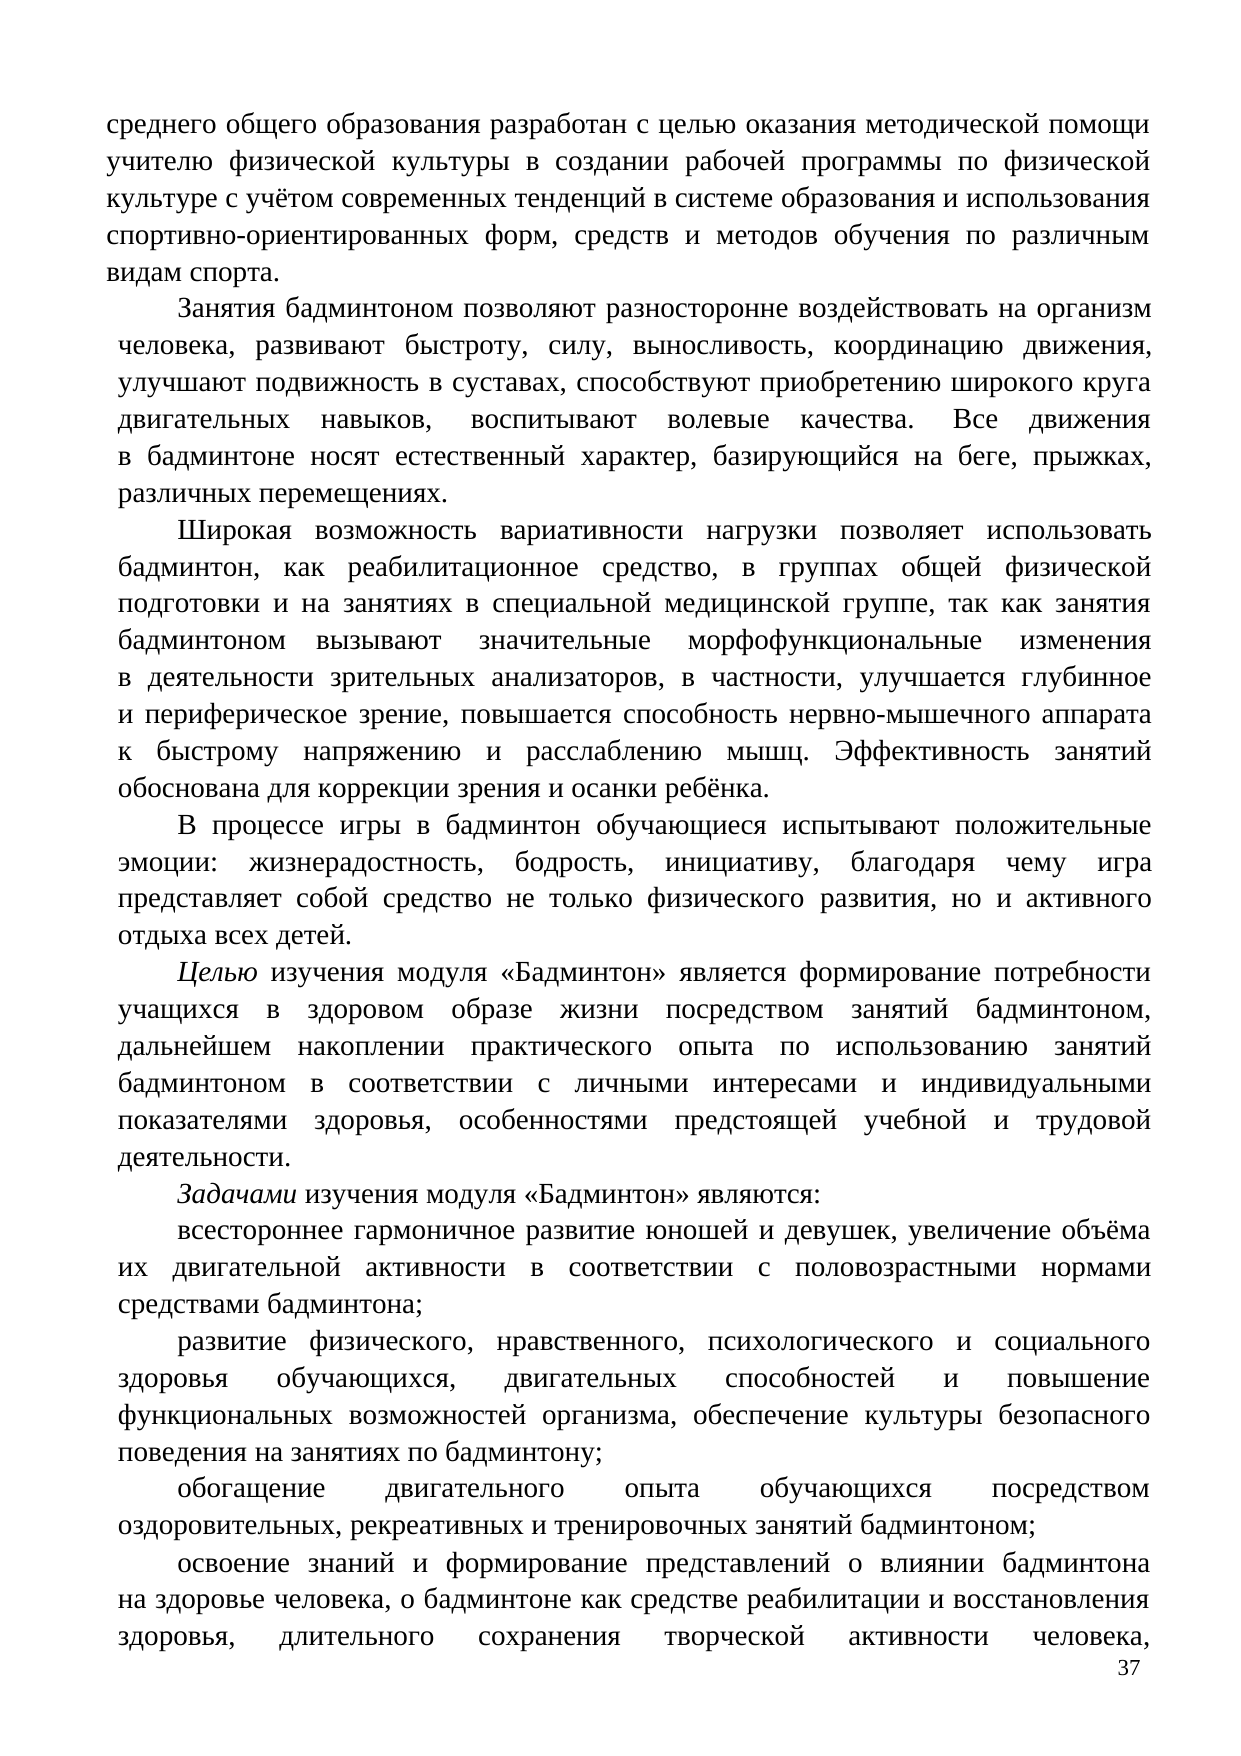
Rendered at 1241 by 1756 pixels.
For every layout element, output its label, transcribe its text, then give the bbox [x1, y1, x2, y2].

text Занятия бадминтоном позволяют разносторонне воздействовать на организм человека, развивают быстроту, силу, выносливость, координацию движения, улучшают подвижность в суставах, способствуют приобретению широкого круга двигательных навыков, воспитывают волевые качества. Все движения в бадминтоне носят естественный характер, базирующийся на беге, прыжках, различных перемещениях. [118, 291, 1152, 508]
text Целью изучения модуля «Бадминтон» является формирование потребности учащихся в здоровом образе жизни посредством занятий бадминтоном, дальнейшем накоплении практического опыта по использованию занятий бадминтоном в соответствии с личными интересами и индивидуальными показателями здоровья, особенностями предстоящей учебной и трудовой деятельности. [118, 954, 1151, 1172]
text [106, 106, 1151, 287]
text Задачами изучения модуля «Бадминтон» являются: [177, 1176, 1165, 1209]
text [118, 1545, 1151, 1652]
text обогащение двигательного опыта обучающихся посредством оздоровительных, рекреативных и тренировочных занятий бадминтоном; [118, 1471, 1150, 1541]
text развитие физического, нравственного, психологического и социального здоровья обучающихся, двигательных способностей и повышение функциональных возможностей организма, обеспечение культуры безопасного поведения на занятиях по бадминтону; [118, 1323, 1150, 1467]
text Широкая возможность вариативности нагрузки позволяет использовать бадминтон, как реабилитационное средство, в группах общей физической подготовки и на занятиях в специальной медицинской группе, так как занятия бадминтоном вызывают значительные морфофункциональные изменения в деятельности зрительных анализаторов, в частности, улучшается глубинное и периферическое зрение, повышается способность нервно-мышечного аппарата к быстрому напряжению и расслаблению мышц. Эффективность занятий обоснована для коррекции зрения и осанки ребёнка. [118, 512, 1152, 803]
text В процессе игры в бадминтон обучающиеся испытывают положительные эмоции: жизнерадостность, бодрость, инициативу, благодаря чему игра представляет собой средство не только физического развития, но и активного отдыха всех детей. [118, 807, 1152, 951]
text всестороннее гармоничное развитие юношей и девушек, увеличение объёма их двигательной активности в соответствии с половозрастными нормами средствами бадминтона; [118, 1212, 1152, 1320]
